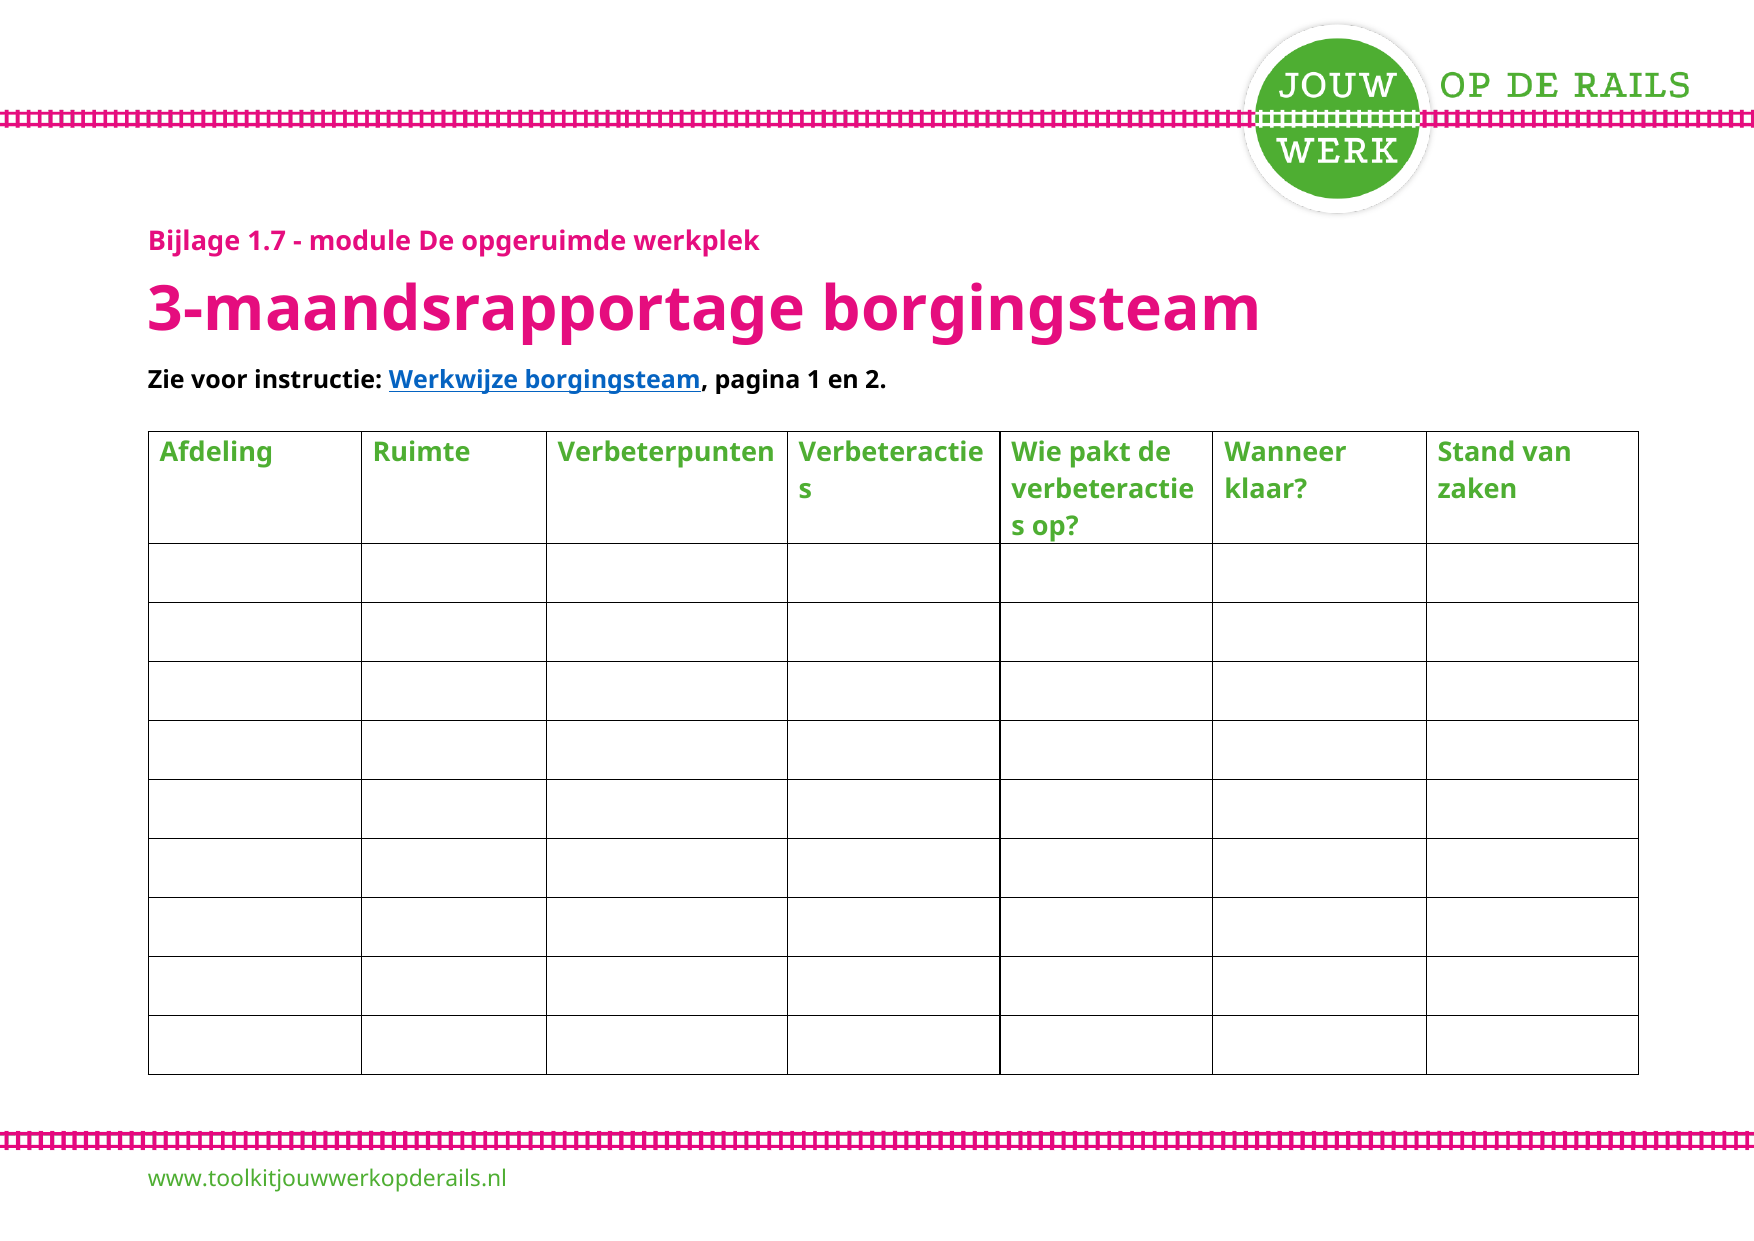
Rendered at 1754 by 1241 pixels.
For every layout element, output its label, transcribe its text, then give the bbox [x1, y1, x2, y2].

table_cell [149, 1016, 361, 1074]
table_cell [1001, 721, 1212, 779]
table_cell [1427, 662, 1638, 720]
table_cell [788, 662, 999, 720]
table_header Verbeterpunten [547, 432, 787, 543]
table_cell [1001, 603, 1212, 661]
table_header Afdeling [149, 432, 361, 543]
table_cell [1001, 839, 1212, 897]
table_cell [362, 603, 546, 661]
table_cell [1213, 1016, 1426, 1074]
table_cell [362, 1016, 546, 1074]
table_cell [1001, 898, 1212, 956]
table_cell [1213, 603, 1426, 661]
table_cell [362, 957, 546, 1015]
table_cell [149, 780, 361, 838]
table_cell [788, 898, 999, 956]
table_cell [149, 839, 361, 897]
table_cell [1427, 957, 1638, 1015]
table_cell [149, 544, 361, 602]
picture [0, 1127, 1754, 1152]
table_header Wie pakt de verbeteracties op? [1001, 432, 1212, 543]
table_cell [1427, 721, 1638, 779]
table_cell [1427, 544, 1638, 602]
table_cell [1001, 544, 1212, 602]
table_cell [788, 839, 999, 897]
table_cell [149, 898, 361, 956]
table_header Stand van zaken [1427, 432, 1638, 543]
table_cell [1427, 1016, 1638, 1074]
table_cell [547, 544, 787, 602]
table_header Wanneer klaar? [1213, 432, 1426, 543]
table_cell [788, 603, 999, 661]
table_cell [547, 603, 787, 661]
table_cell [788, 721, 999, 779]
table_cell [362, 780, 546, 838]
table_cell [1213, 662, 1426, 720]
table_cell [1213, 544, 1426, 602]
table_cell [1213, 780, 1426, 838]
table_cell [547, 1016, 787, 1074]
table_cell [547, 898, 787, 956]
table_cell [149, 721, 361, 779]
table_cell [788, 1016, 999, 1074]
table_cell [362, 544, 546, 602]
text Bijlage 1.7 - module De opgeruimde werkplek [148, 222, 1606, 258]
table_cell [362, 721, 546, 779]
table_cell [1213, 898, 1426, 956]
table_cell [547, 721, 787, 779]
table_cell [547, 839, 787, 897]
table_header Ruimte [362, 432, 546, 543]
table_cell [788, 780, 999, 838]
table_cell [362, 898, 546, 956]
text 3-maandsrapportage borgingsteam [148, 264, 1606, 349]
table_header Verbeteracties [788, 432, 999, 543]
table_cell [1001, 662, 1212, 720]
table_cell [547, 662, 787, 720]
table_cell [1427, 603, 1638, 661]
table_cell [149, 662, 361, 720]
table_cell [362, 839, 546, 897]
table_cell [1427, 839, 1638, 897]
picture [0, 15, 1754, 222]
table_cell [1427, 898, 1638, 956]
table_cell [362, 662, 546, 720]
table_cell [788, 544, 999, 602]
table_cell [547, 780, 787, 838]
table_cell [547, 957, 787, 1015]
table_cell [1001, 957, 1212, 1015]
table_cell [1001, 780, 1212, 838]
text Zie voor instructie: Werkwijze borgingsteam, pagina 1 en 2. [148, 362, 1606, 396]
table_cell [788, 957, 999, 1015]
table_cell [1213, 957, 1426, 1015]
table_cell [149, 957, 361, 1015]
table_cell [149, 603, 361, 661]
table_cell [1213, 721, 1426, 779]
table_cell [1427, 780, 1638, 838]
table_cell [1213, 839, 1426, 897]
table_cell [1001, 1016, 1212, 1074]
